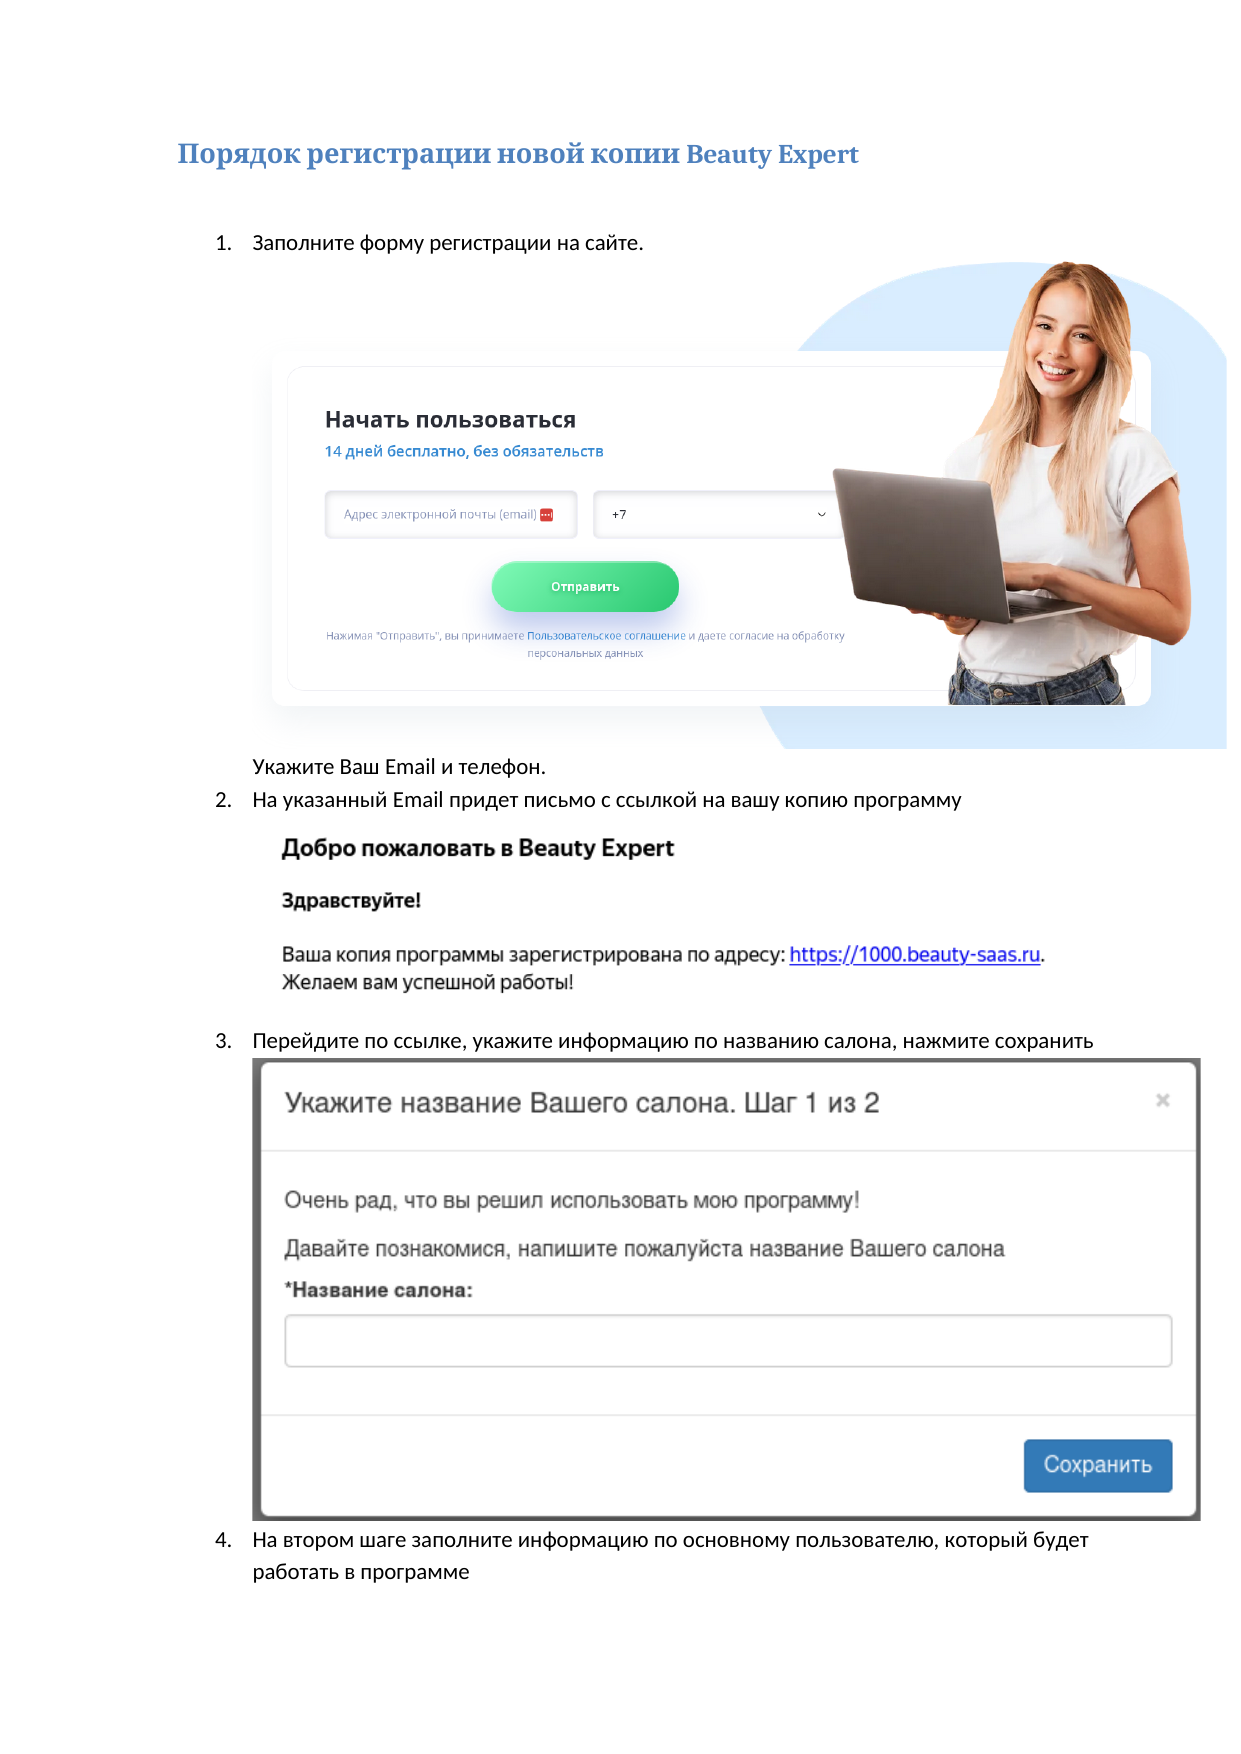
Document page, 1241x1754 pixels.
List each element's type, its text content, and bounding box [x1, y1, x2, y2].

picture [252, 816, 1227, 1022]
picture [252, 1058, 1201, 1521]
subtitle Порядок регистрации новой копии Beauty Expert [177, 139, 1152, 170]
picture [252, 260, 1227, 749]
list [215, 1525, 1152, 1585]
